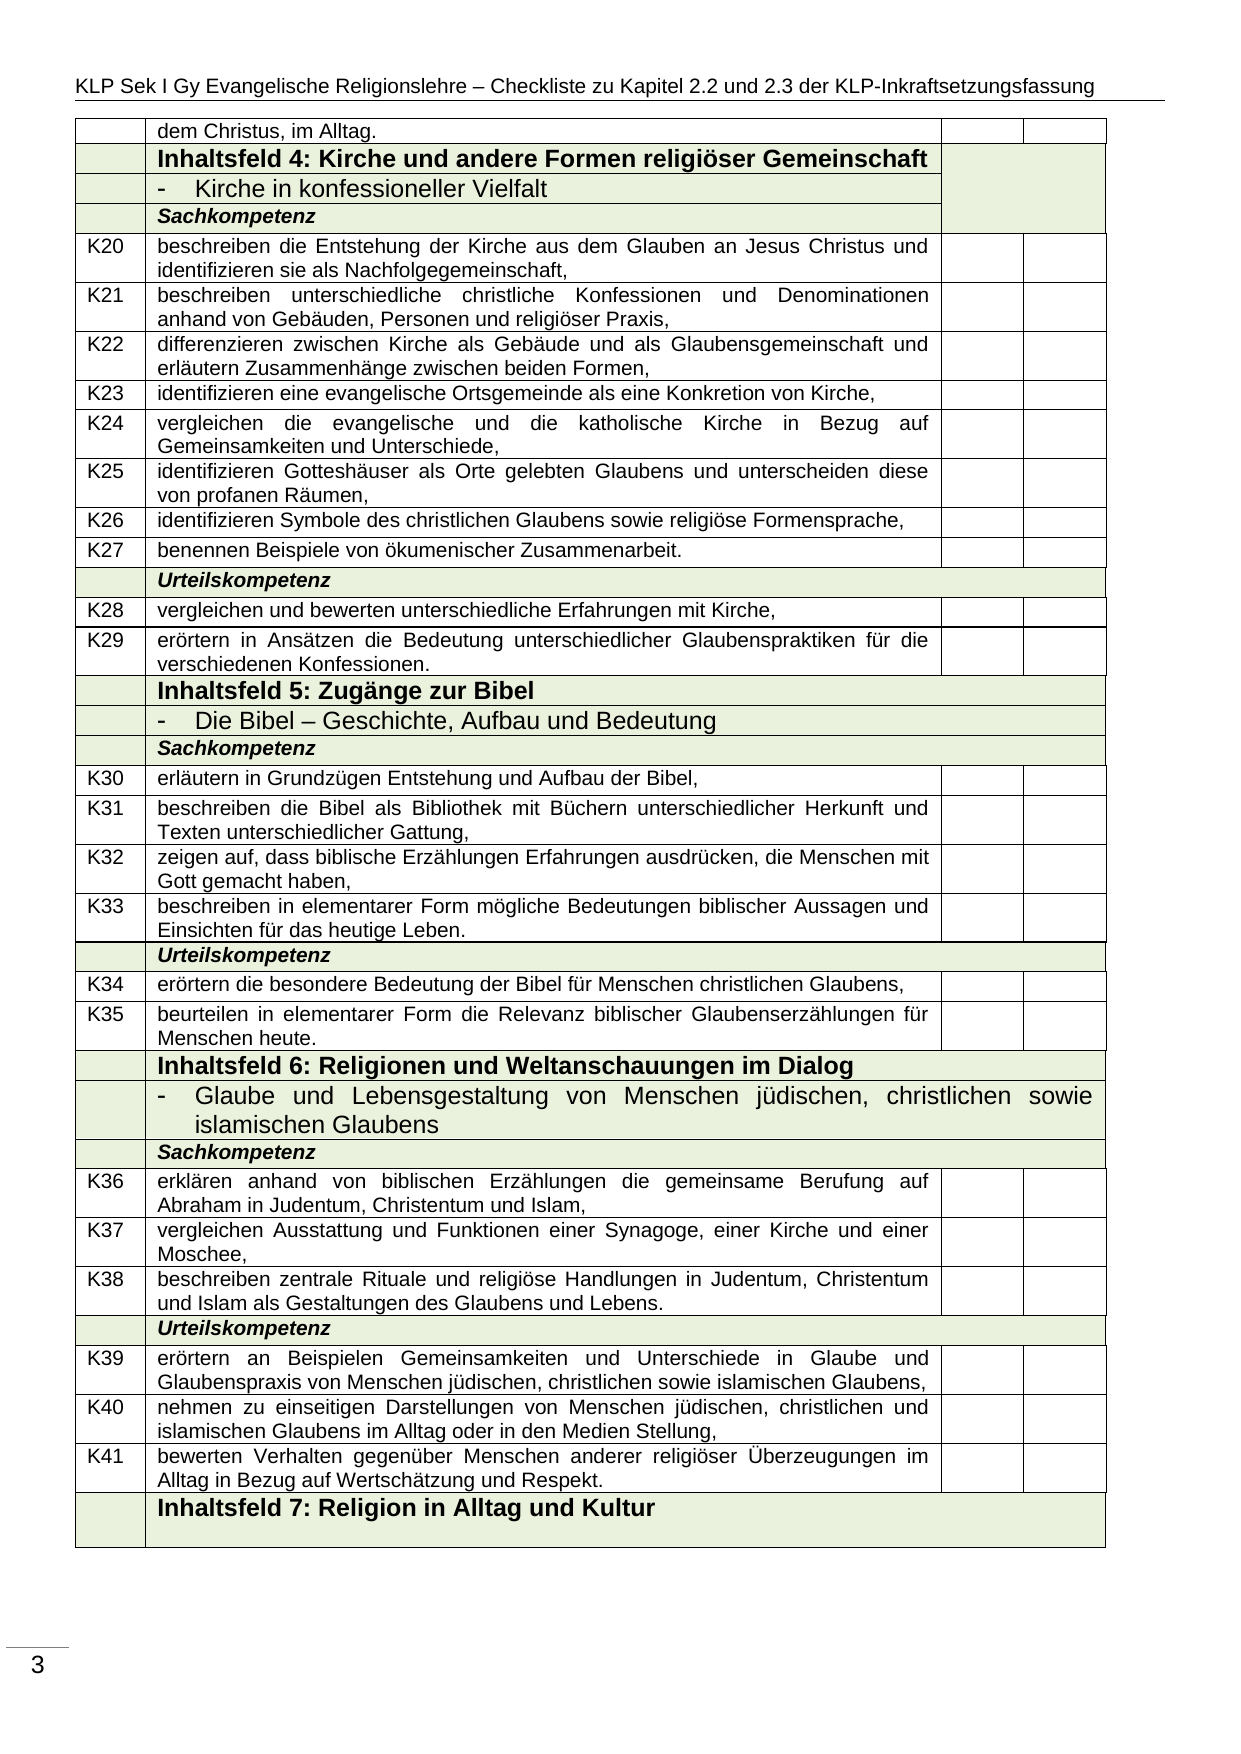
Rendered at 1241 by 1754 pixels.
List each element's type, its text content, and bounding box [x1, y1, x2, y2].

table_cell [1024, 283, 1106, 331]
table_cell [1024, 598, 1106, 626]
table_cell differenzieren zwischen Kirche als Gebäude und als Glaubensgemeinschaft und erläutern Zusammenhänge zwischen beiden Formen, [146, 332, 941, 379]
table_cell [942, 766, 1023, 794]
table_cell benennen Beispiele von ökumenischer Zusammenarbeit. [146, 538, 941, 567]
table_cell vergleichen Ausstattung und Funktionen einer Synagoge, einer Kirche und einer Moschee, [146, 1218, 941, 1266]
table_cell [942, 598, 1023, 626]
table_cell [1024, 459, 1106, 507]
table_cell vergleichen die evangelische und die katholische Kirche in Bezug auf Gemeinsamkeiten und Unterschiede, [146, 410, 941, 458]
table_cell K26 [76, 508, 145, 537]
table_cell [942, 410, 1023, 458]
table_cell Urteilskompetenz [146, 1316, 1105, 1345]
table_cell [1024, 796, 1106, 843]
table_cell K36 [76, 1169, 145, 1217]
table_cell [942, 1267, 1023, 1315]
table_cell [146, 119, 941, 143]
table_cell [942, 1002, 1023, 1050]
table_cell beschreiben in elementarer Form mögliche Bedeutungen biblischer Aussagen und Einsichten für das heutige Leben. [146, 894, 941, 941]
table_cell Sachkompetenz [146, 736, 1105, 765]
table_cell [942, 381, 1023, 409]
table_cell [1024, 1218, 1106, 1266]
table_cell identifizieren Gotteshäuser als Orte gelebten Glaubens und unterscheiden diese von profanen Räumen, [146, 459, 941, 507]
table_cell K32 [76, 845, 145, 892]
table_cell vergleichen und bewerten unterschiedliche Erfahrungen mit Kirche, [146, 598, 941, 626]
table_cell [76, 1081, 145, 1138]
table_cell [942, 1218, 1023, 1266]
table_cell [1024, 538, 1106, 567]
table_cell beschreiben die Entstehung der Kirche aus dem Glauben an Jesus Christus und identifizieren sie als Nachfolgegemeinschaft, [146, 234, 941, 282]
table_cell Die Bibel – Geschichte, Aufbau und Bedeutung [146, 706, 1105, 735]
table_cell [942, 796, 1023, 843]
table_cell [1024, 410, 1106, 458]
table_cell K25 [76, 459, 145, 507]
table_cell K28 [76, 598, 145, 626]
table_cell [1024, 972, 1106, 1001]
table_cell [942, 508, 1023, 537]
table_cell [942, 119, 1023, 143]
table_cell [76, 174, 145, 203]
table_cell beurteilen in elementarer Form die Relevanz biblischer Glaubenserzählungen für Menschen heute. [146, 1002, 941, 1050]
table_cell K40 [76, 1395, 145, 1443]
table_cell Sachkompetenz [146, 1140, 1105, 1168]
table_cell [1024, 119, 1106, 143]
table_cell [1024, 381, 1106, 409]
table_cell beschreiben unterschiedliche christliche Konfessionen und Denominationen anhand von Gebäuden, Personen und religiöser Praxis, [146, 283, 941, 331]
table_cell erklären anhand von biblischen Erzählungen die gemeinsame Berufung auf Abraham in Judentum, Christentum und Islam, [146, 1169, 941, 1217]
table_cell K38 [76, 1267, 145, 1315]
table_cell K20 [76, 234, 145, 282]
table_cell K37 [76, 1218, 145, 1266]
table_cell [1024, 1267, 1106, 1315]
table_cell [942, 538, 1023, 567]
table_cell Kirche in konfessioneller Vielfalt [146, 174, 941, 203]
table_cell K30 [76, 766, 145, 794]
table_cell [942, 972, 1023, 1001]
table_cell [1024, 766, 1106, 794]
table_cell beschreiben die Bibel als Bibliothek mit Büchern unterschiedlicher Herkunft und Texten unterschiedlicher Gattung, [146, 796, 941, 843]
table_cell Inhaltsfeld 6: Religionen und Weltanschauungen im Dialog [146, 1051, 1105, 1080]
table_cell [76, 204, 145, 233]
table_cell [942, 459, 1023, 507]
table_cell [942, 144, 1105, 233]
table_cell [1024, 894, 1106, 941]
table_cell [76, 943, 145, 971]
table_cell nehmen zu einseitigen Darstellungen von Menschen jüdischen, christlichen und islamischen Glaubens im Alltag oder in den Medien Stellung, [146, 1395, 941, 1443]
table_cell [76, 706, 145, 735]
table_cell erörtern die besondere Bedeutung der Bibel für Menschen christlichen Glaubens, [146, 972, 941, 1001]
table_cell [1024, 628, 1106, 675]
table_cell [942, 1395, 1023, 1443]
table_cell Inhaltsfeld 5: Zugänge zur Bibel [146, 676, 1105, 705]
table_cell K34 [76, 972, 145, 1001]
table_cell Glaube und Lebensgestaltung von Menschen jüdischen, christlichen sowie islamischen Glaubens [146, 1081, 1105, 1138]
table_cell K21 [76, 283, 145, 331]
table_cell [942, 332, 1023, 379]
table_cell K22 [76, 332, 145, 379]
table_cell [942, 628, 1023, 675]
table_cell K23 [76, 381, 145, 409]
table_cell K41 [76, 1444, 145, 1492]
table_cell [76, 144, 145, 173]
table_cell [1024, 845, 1106, 892]
table_cell [1024, 508, 1106, 537]
table_cell [76, 1493, 145, 1547]
table_cell Inhaltsfeld 4: Kirche und andere Formen religiöser Gemeinschaft [146, 144, 941, 173]
table_cell bewerten Verhalten gegenüber Menschen anderer religiöser Überzeugungen im Alltag in Bezug auf Wertschätzung und Respekt. [146, 1444, 941, 1492]
table_cell identifizieren Symbole des christlichen Glaubens sowie religiöse Formensprache, [146, 508, 941, 537]
table_cell zeigen auf, dass biblische Erzählungen Erfahrungen ausdrücken, die Menschen mit Gott gemacht haben, [146, 845, 941, 892]
table_cell [76, 568, 145, 597]
table_cell [942, 1444, 1023, 1492]
table_cell erörtern in Ansätzen die Bedeutung unterschiedlicher Glaubenspraktiken für die verschiedenen Konfessionen. [146, 628, 941, 675]
table_cell Urteilskompetenz [146, 943, 1105, 971]
table_cell [942, 1169, 1023, 1217]
table_cell Urteilskompetenz [146, 568, 1105, 597]
table_cell [1024, 1169, 1106, 1217]
table_cell K19 [76, 119, 145, 143]
table_cell [1024, 332, 1106, 379]
table_cell [76, 1316, 145, 1345]
table_cell Inhaltsfeld 7: Religion in Alltag und Kultur [146, 1493, 1105, 1547]
table_cell K39 [76, 1346, 145, 1394]
table_cell [1024, 1002, 1106, 1050]
table_cell [1024, 1395, 1106, 1443]
table_cell erörtern an Beispielen Gemeinsamkeiten und Unterschiede in Glaube und Glaubenspraxis von Menschen jüdischen, christlichen sowie islamischen Glaubens, [146, 1346, 941, 1394]
table_cell K35 [76, 1002, 145, 1050]
table_cell [76, 1051, 145, 1080]
table_cell [1024, 1444, 1106, 1492]
table_cell identifizieren eine evangelische Ortsgemeinde als eine Konkretion von Kirche, [146, 381, 941, 409]
table_cell [942, 283, 1023, 331]
table_cell [942, 1346, 1023, 1394]
table_cell [942, 894, 1023, 941]
table_cell [1024, 234, 1106, 282]
table_cell [942, 234, 1023, 282]
table_cell [942, 845, 1023, 892]
table_cell K29 [76, 628, 145, 675]
table_cell Sachkompetenz [146, 204, 941, 233]
table_cell beschreiben zentrale Rituale und religiöse Handlungen in Judentum, Christentum und Islam als Gestaltungen des Glaubens und Lebens. [146, 1267, 941, 1315]
table_cell [76, 676, 145, 705]
table_cell [76, 1140, 145, 1168]
table_cell [1024, 1346, 1106, 1394]
table_cell K24 [76, 410, 145, 458]
table_cell erläutern in Grundzügen Entstehung und Aufbau der Bibel, [146, 766, 941, 794]
table_cell K31 [76, 796, 145, 843]
table_cell K33 [76, 894, 145, 941]
table_cell [76, 736, 145, 765]
table_cell K27 [76, 538, 145, 567]
